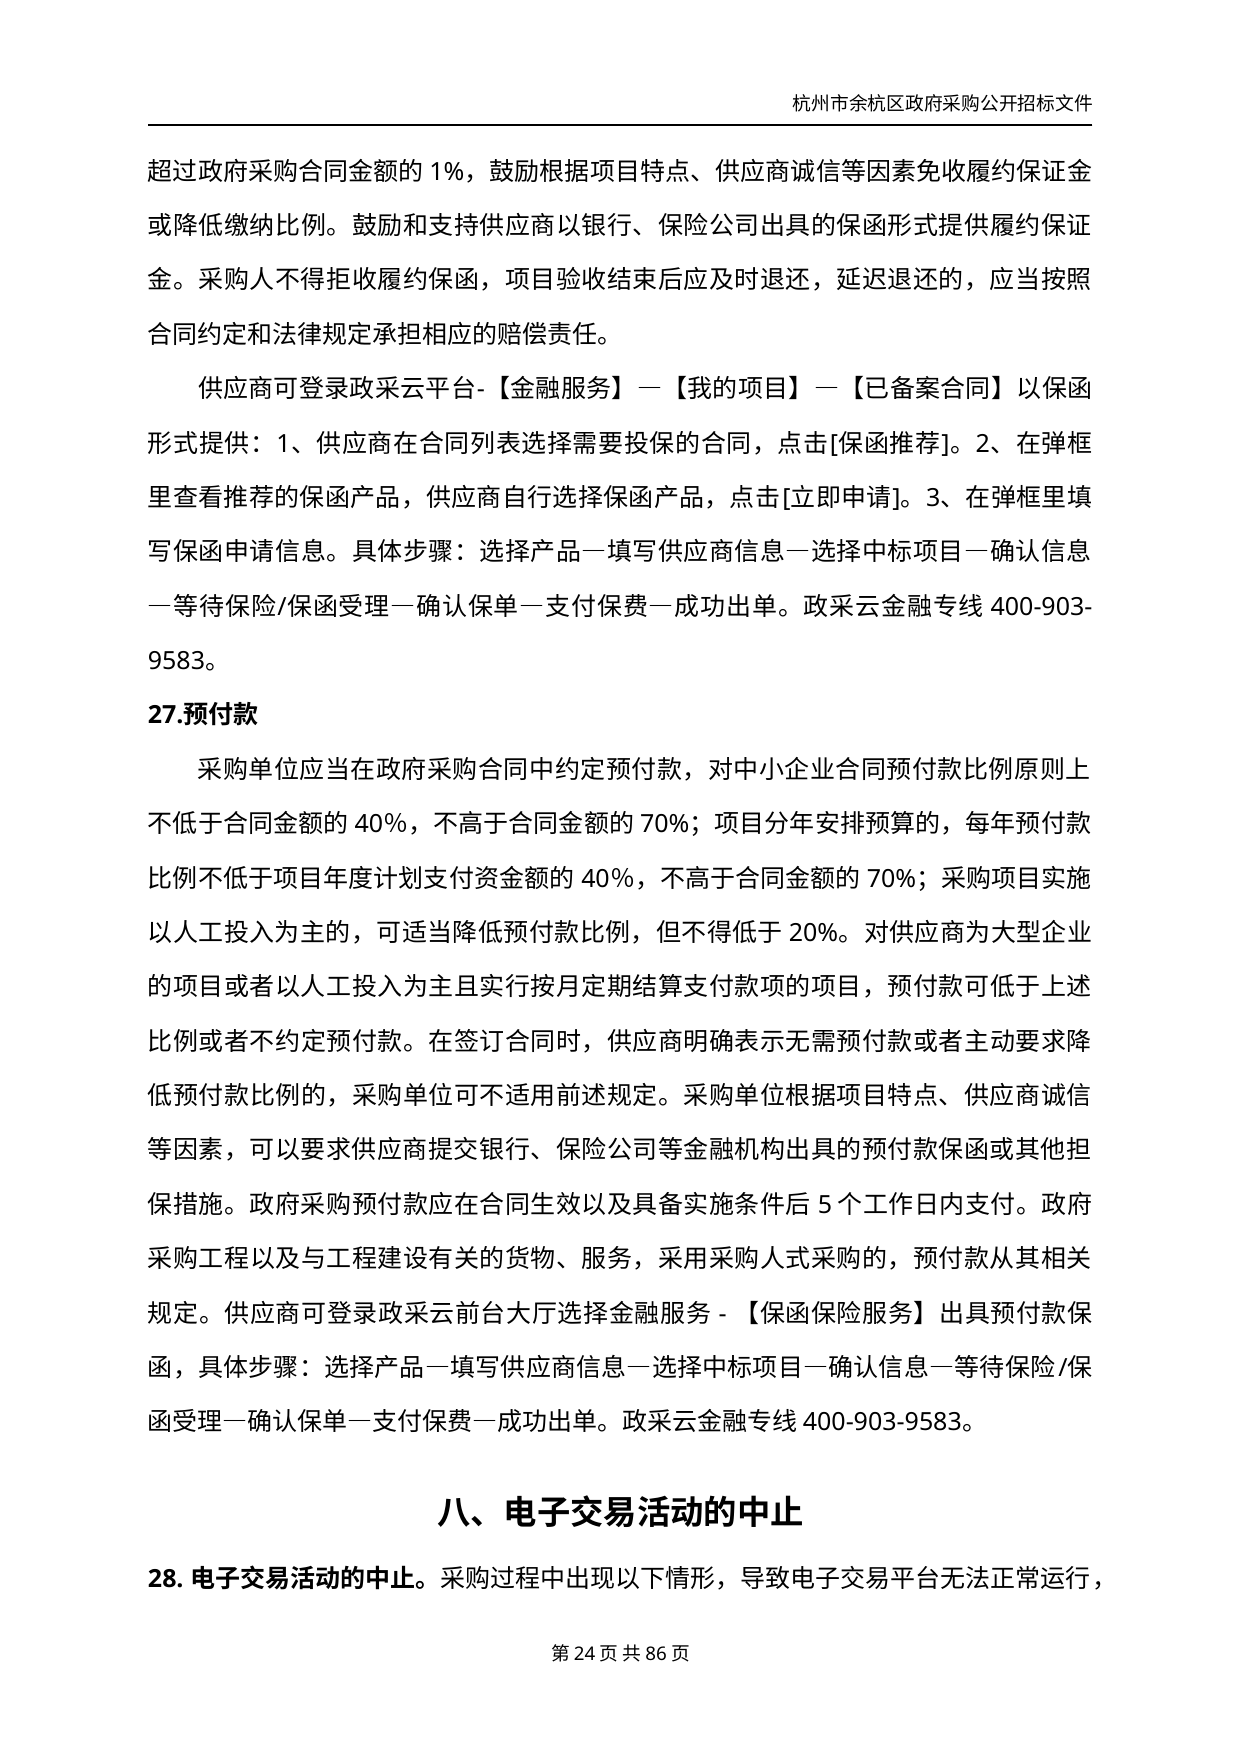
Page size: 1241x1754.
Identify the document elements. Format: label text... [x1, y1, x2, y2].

text 27.预付款 [148, 695, 1092, 731]
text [148, 151, 1092, 351]
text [148, 1558, 1092, 1594]
text 采购单位应当在政府采购合同中约定预付款，对中小企业合同预付款比例原则上不低于合同金额的40％，不高于合同金额的70%；项目分年安排预算的，每年预付款比例不低于项目年度计划支付资金额的40％，不高于合同金额的70%；采购项目实施以人工投入为主的，可适当降低预付款比例，但不得低于20%。对供应商为大型企业的项目或者以人工投入为主且实行按月定期结算支付款项的项目，预付款可低于上述比例或者不约定预付款。在签订合同时，供应商明确表示无需预付款或者主动要求降低预付款比例的，采购单位可不适用前述规定。采购单位根据项目特点、供应商诚信等因素，可以要求供应商提交银行、保险公司等金融机构出具的预付款保函或其他担保措施。政府采购预付款应在合同生效以及具备实施条件后5个工作日内支付。政府采购工程以及与工程建设有关的货物、服务，采用采购人式采购的，预付款从其相关规定。供应商可登录政采云前台大厅选择金融服务 - 【保函保险服务】出具预付款保函，具体步骤：选择产品—填写供应商信息—选择中标项目—确认信息—等待保险/保函受理—确认保单—支付保费—成功出单。政采云金融专线400-903-9583。 [148, 749, 1092, 1438]
text 八、电子交易活动的中止 [148, 1486, 1092, 1534]
text 供应商可登录政采云平台-【金融服务】—【我的项目】—【已备案合同】以保函形式提供：1、供应商在合同列表选择需要投保的合同，点击[保函推荐]。2、在弹框里查看推荐的保函产品，供应商自行选择保函产品，点击[立即申请]。3、在弹框里填写保函申请信息。具体步骤：选择产品—填写供应商信息—选择中标项目—确认信息—等待保险/保函受理—确认保单—支付保费—成功出单。政采云金融专线400-903-9583。 [148, 369, 1092, 677]
